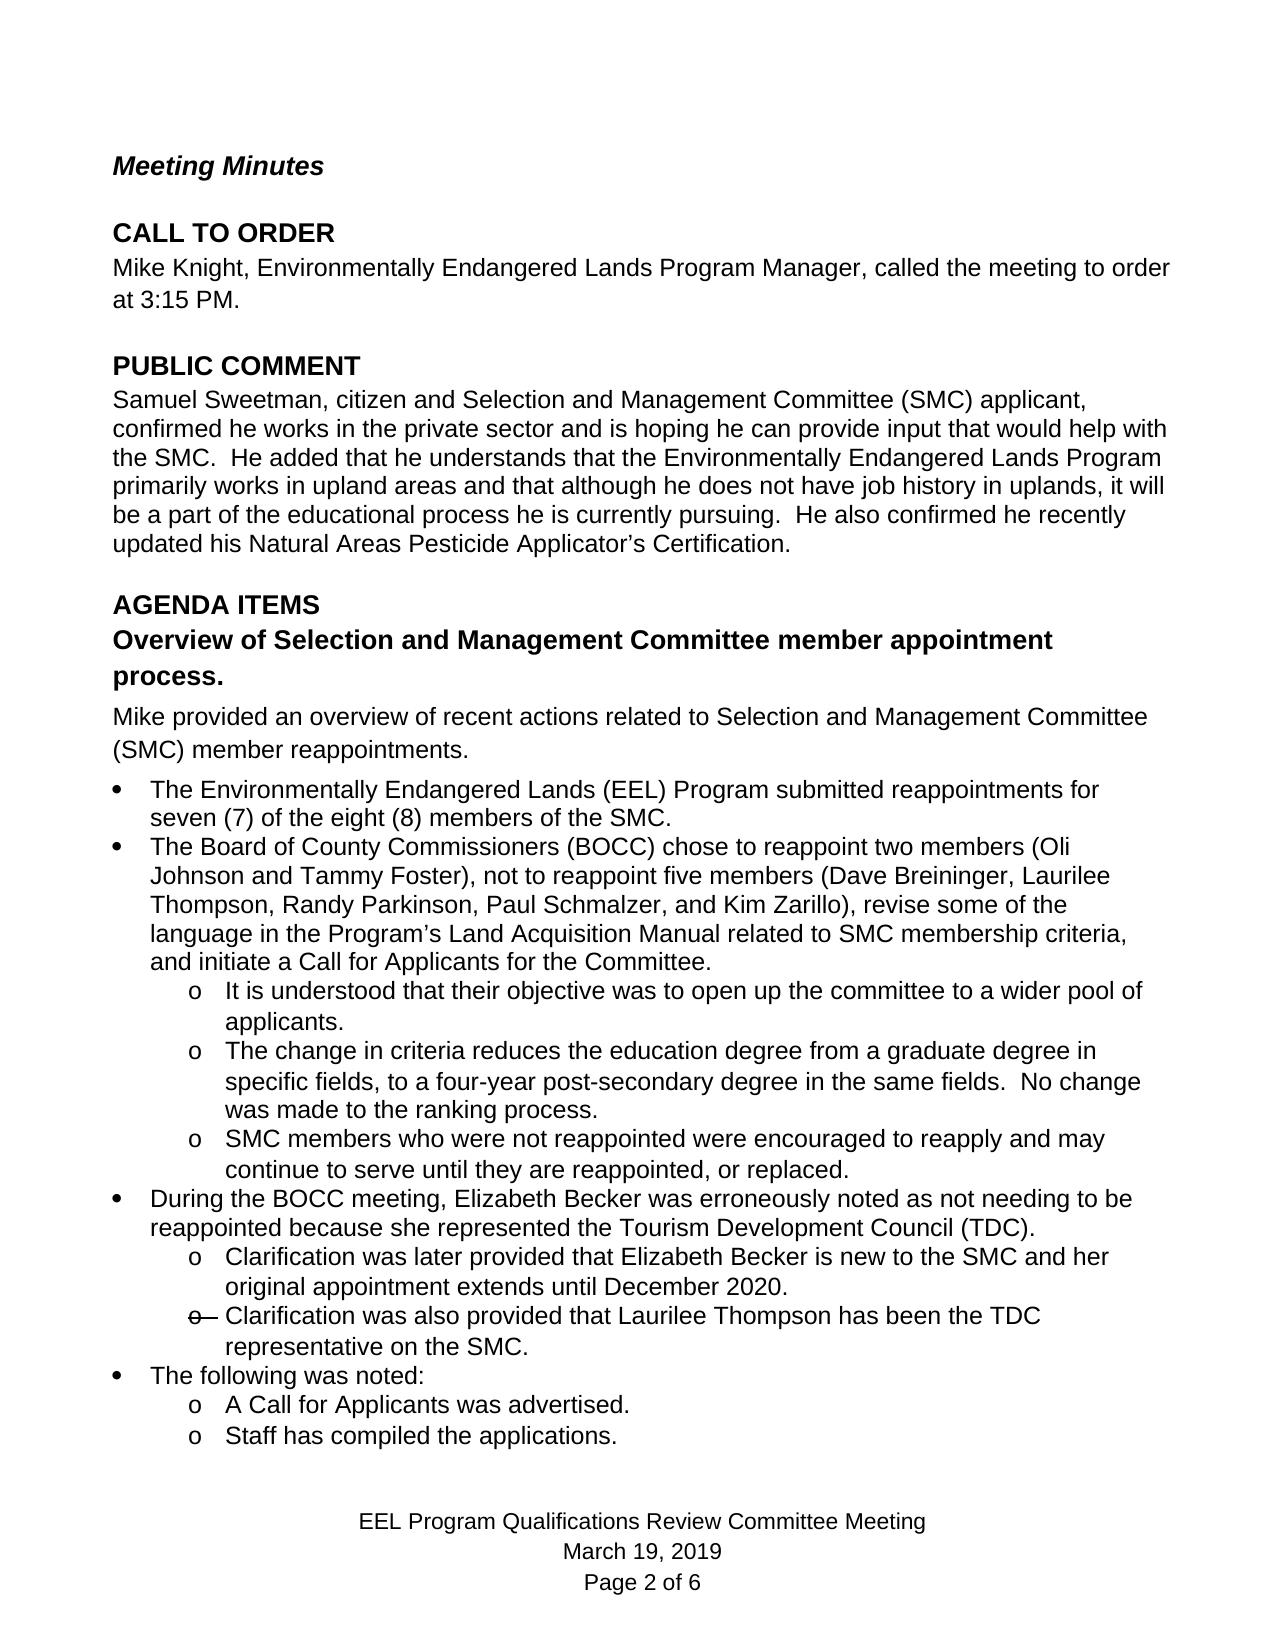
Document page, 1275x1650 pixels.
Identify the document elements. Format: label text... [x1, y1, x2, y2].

subtitle Meeting Minutes [112, 150, 1172, 181]
list Clarification was also provided that Laurilee Thompson has been the TDC representative on the SMC. [187, 1301, 1172, 1361]
list The Environmentally Endangered Lands (EEL) Program submitted reappointments for seven (7) of the eight (8) members of the SMC. [112, 774, 1172, 832]
list The following was noted: [112, 1361, 1172, 1390]
subtitle AGENDA ITEMS [112, 589, 1172, 620]
text Mike Knight, Environmentally Endangered Lands Program Manager, called the meeting to order at 3:15 PM. [112, 252, 1172, 314]
list It is understood that their objective was to open up the committee to a wider pool of applicants. [187, 976, 1172, 1036]
list A Call for Applicants was advertised. [187, 1390, 1172, 1421]
list During the BOCC meeting, Elizabeth Becker was erroneously noted as not needing to be reappointed because she represented the Tourism Development Council (TDC). [112, 1184, 1172, 1241]
subtitle CALL TO ORDER [112, 217, 1172, 248]
list Clarification was later provided that Elizabeth Becker is new to the SMC and her original appointment extends until December 2020. [187, 1241, 1172, 1301]
list The change in criteria reduces the education degree from a graduate degree in specific fields, to a four-year post-secondary degree in the same fields. No change was made to the ranking process. [187, 1036, 1172, 1124]
list SMC members who were not reappointed were encouraged to reapply and may continue to serve until they are reappointed, or replaced. [187, 1124, 1172, 1184]
subtitle PUBLIC COMMENT [112, 350, 1172, 381]
list Staff has compiled the applications. [187, 1421, 1172, 1452]
text Mike provided an overview of recent actions related to Selection and Management Committee (SMC) member reappointments. [112, 702, 1172, 764]
text Samuel Sweetman, citizen and Selection and Management Committee (SMC) applicant, confirmed he works in the private sector and is hoping he can provide input that would help with the SMC. He added that he understands that the Environmentally Endangered Lands Program primarily works in upland areas and that although he does not have job history in uplands, it will be a part of the educational process he is currently pursuing. He also confirmed he recently updated his Natural Areas Pesticide Applicator’s Certification. [112, 385, 1172, 558]
list The Board of County Commissioners (BOCC) chose to reappoint two members (Oli Johnson and Tammy Foster), not to reappoint five members (Dave Breininger, Laurilee Thompson, Randy Parkinson, Paul Schmalzer, and Kim Zarillo), revise some of the language in the Program’s Land Acquisition Manual related to SMC membership criteria, and initiate a Call for Applicants for the Committee. [112, 832, 1172, 976]
text Overview of Selection and Management Committee member appointment process. [112, 624, 1172, 691]
